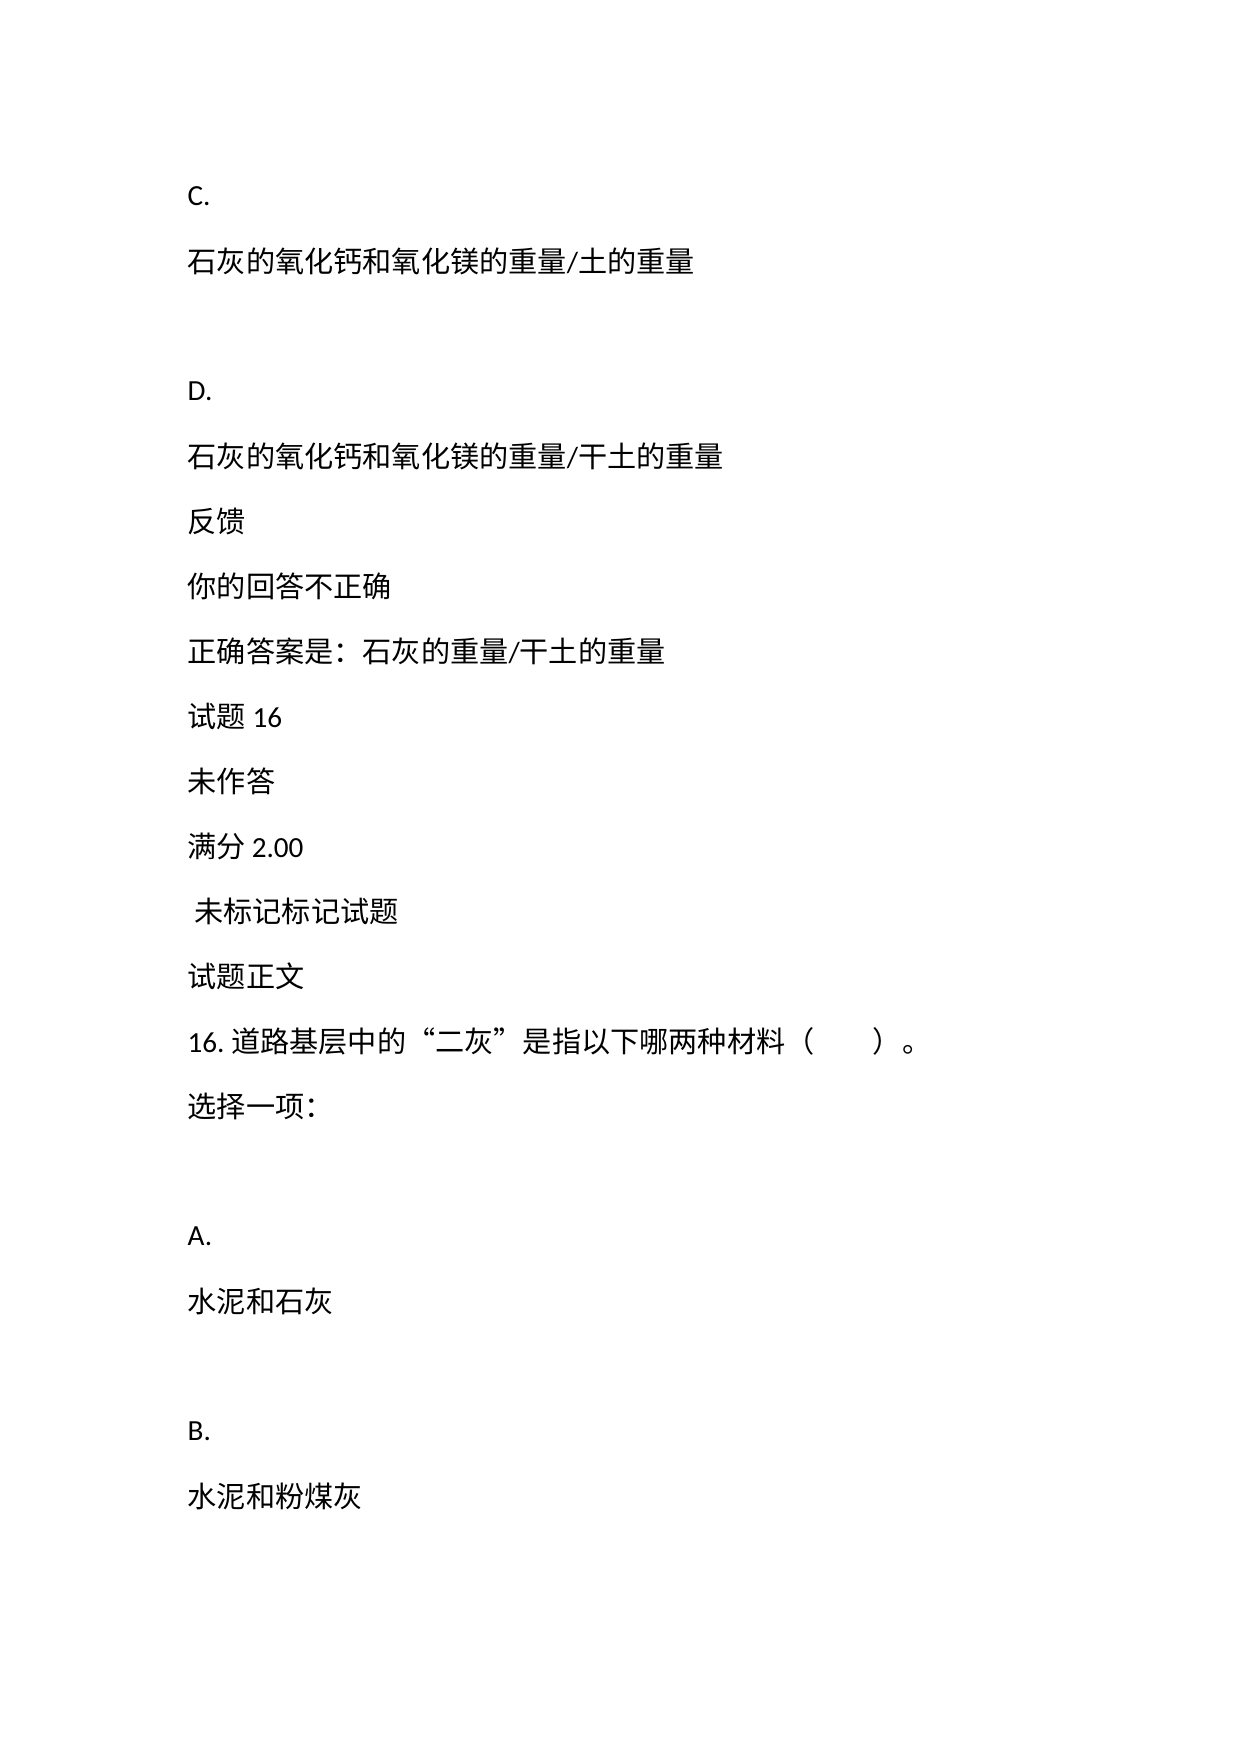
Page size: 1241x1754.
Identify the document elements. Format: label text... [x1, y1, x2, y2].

text 选择一项： [187, 1072, 1053, 1137]
text D. [187, 357, 1053, 422]
text 未作答 [187, 747, 1053, 812]
text 未标记标记试题 [187, 877, 1053, 942]
text 石灰的氧化钙和氧化镁的重量/土的重量 [187, 227, 1053, 292]
text A. [187, 1202, 1053, 1267]
text 反馈 [187, 487, 1053, 552]
text 水泥和粉煤灰 [187, 1462, 1053, 1527]
text 正确答案是：石灰的重量/干土的重量 [187, 617, 1053, 682]
text 试题正文 [187, 942, 1053, 1007]
text 石灰的氧化钙和氧化镁的重量/干土的重量 [187, 422, 1053, 487]
text 16. 道路基层中的“二灰”是指以下哪两种材料（ ）。 [187, 1007, 1053, 1072]
text 你的回答不正确 [187, 552, 1053, 617]
text B. [187, 1397, 1053, 1462]
text 试题 16 [187, 682, 1053, 747]
text 水泥和石灰 [187, 1267, 1053, 1332]
text 满分2.00 [187, 812, 1053, 877]
text C. [187, 162, 1053, 227]
